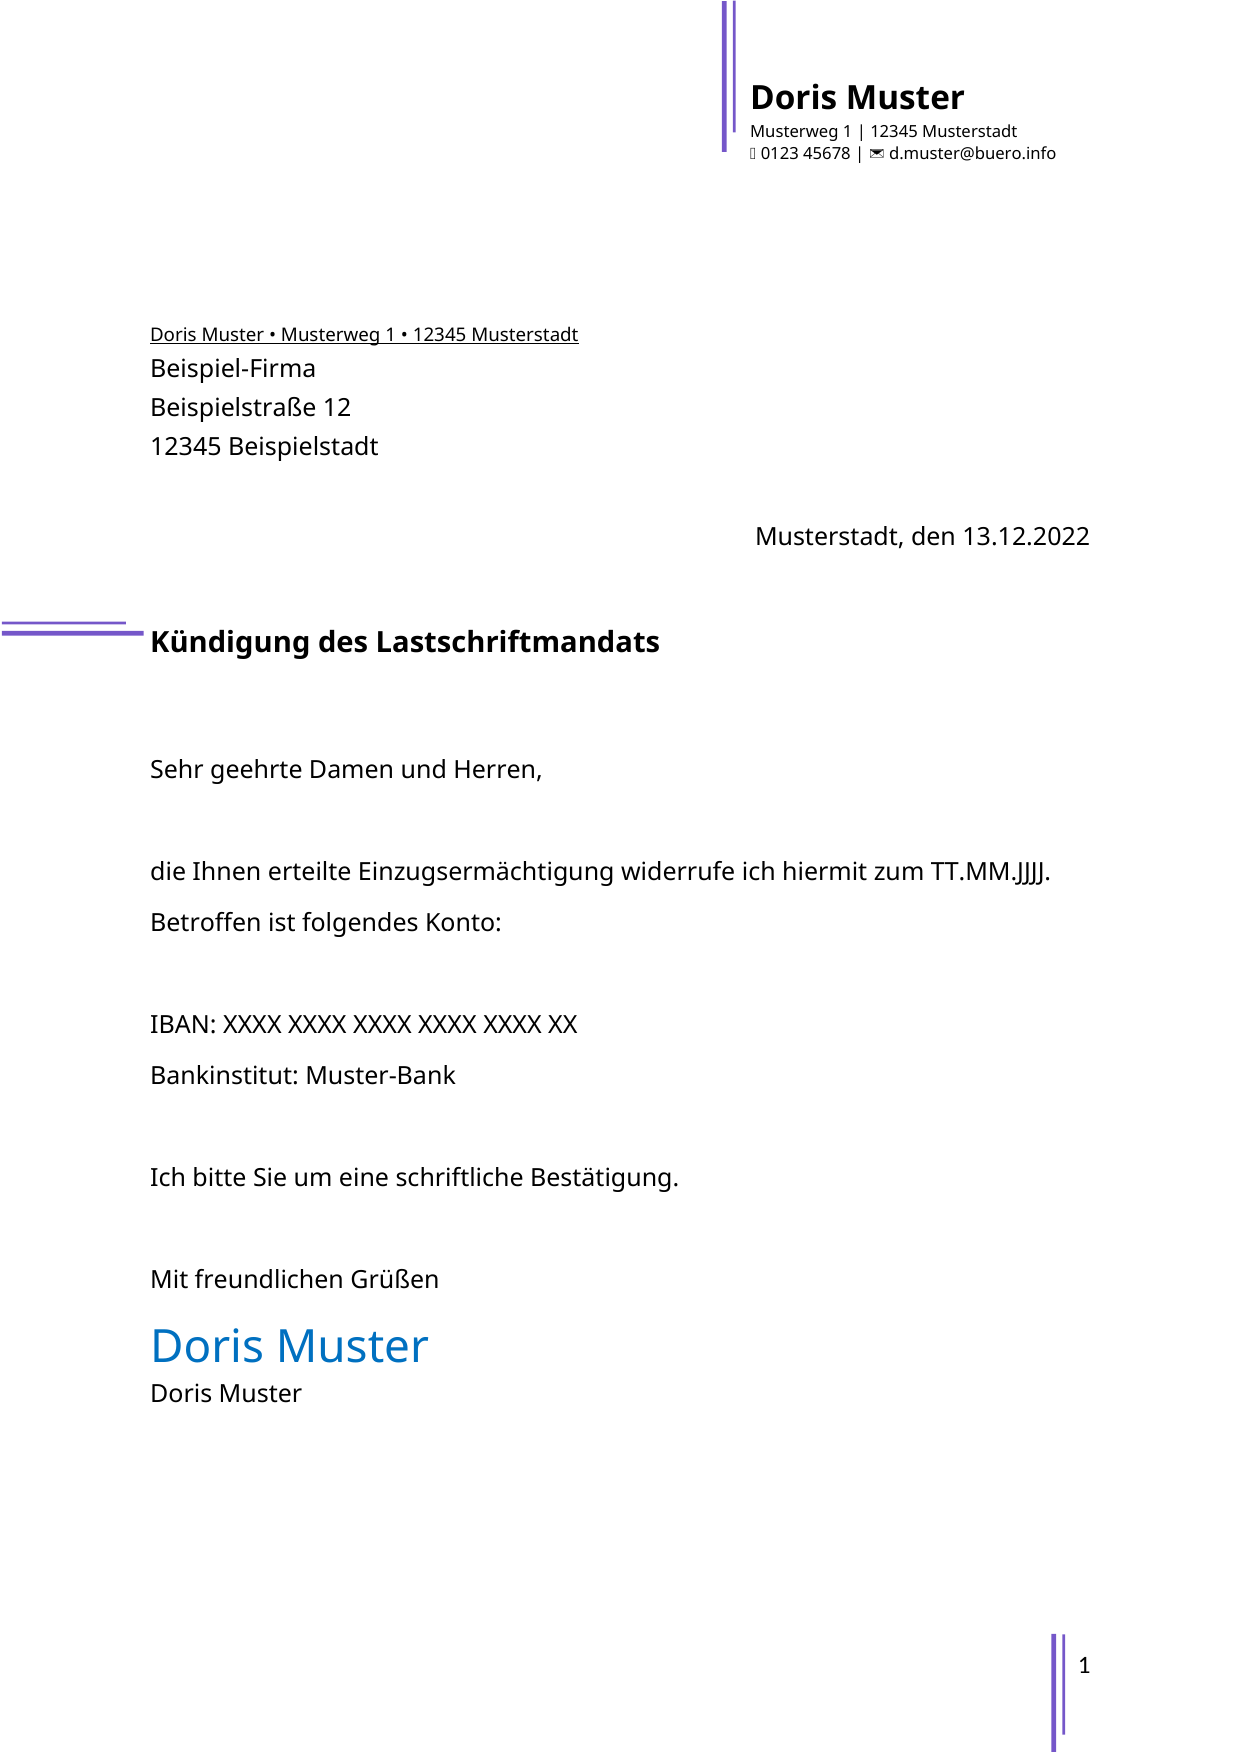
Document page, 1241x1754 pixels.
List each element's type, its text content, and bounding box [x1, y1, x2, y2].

text die Ihnen erteilte Einzugsermächtigung widerrufe ich hiermit zum TT.MM.JJJJ. Betroffen ist folgendes Konto: [150, 854, 1090, 939]
text Doris Muster [150, 1313, 1090, 1375]
text Beispielstraße 12 [150, 390, 1090, 424]
text Doris Muster [150, 1375, 1090, 1409]
text IBAN: XXXX XXXX XXXX XXXX XXXX XX [150, 1007, 1090, 1041]
text Mit freundlichen Grüßen [150, 1262, 1090, 1296]
text Ich bitte Sie um eine schriftliche Bestätigung. [150, 1160, 1090, 1194]
text Beispiel-Firma [150, 351, 1090, 384]
text Musterstadt, den 13.12.2022 [150, 519, 1090, 553]
text Bankinstitut: Muster-Bank [150, 1058, 1090, 1092]
text Doris Muster • Musterweg 1 • 12345 Musterstadt [150, 321, 1090, 347]
text 12345 Beispielstadt [150, 429, 1090, 463]
text Kündigung des Lastschriftmandats [150, 621, 1090, 661]
text Sehr geehrte Damen und Herren, [150, 752, 1090, 786]
